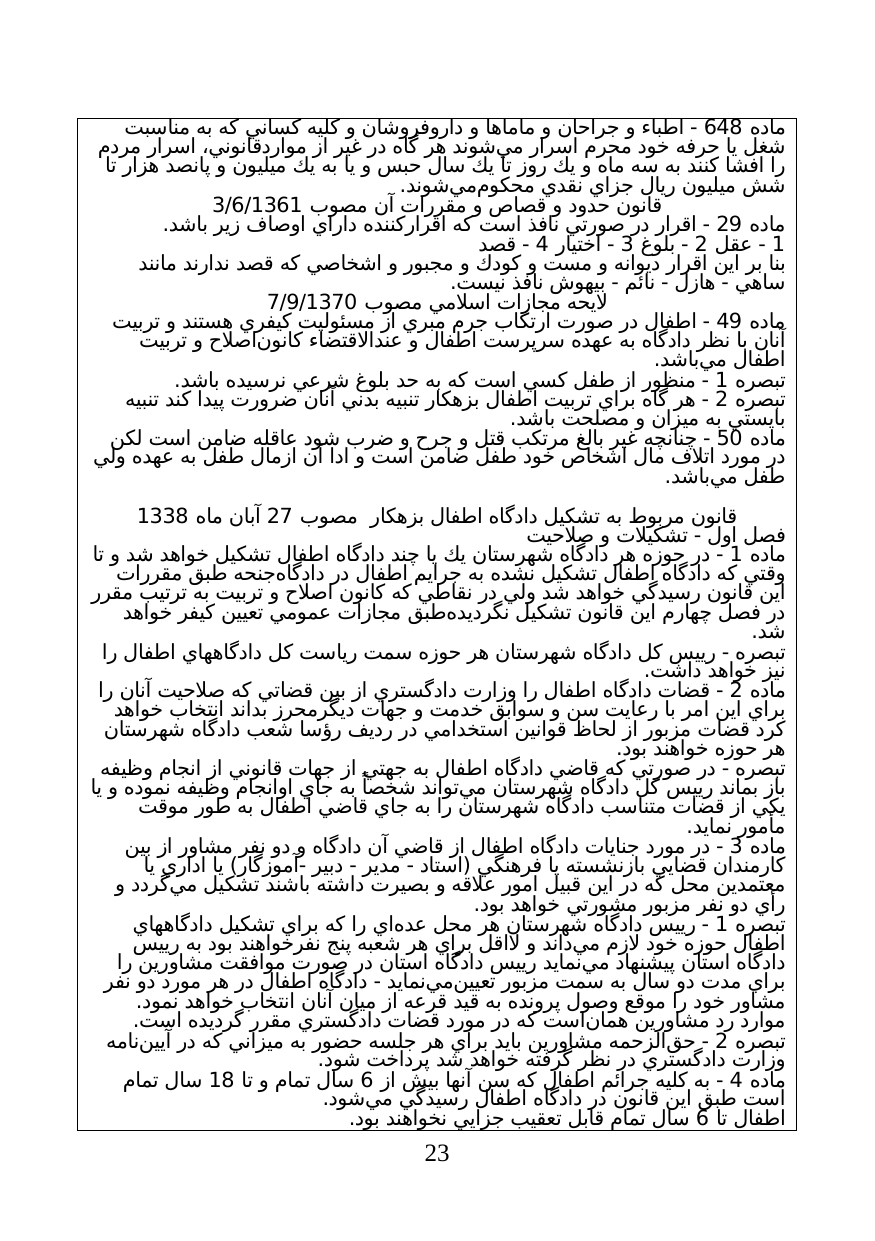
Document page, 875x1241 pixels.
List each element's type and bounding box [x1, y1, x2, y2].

table_header [78, 119, 796, 1130]
